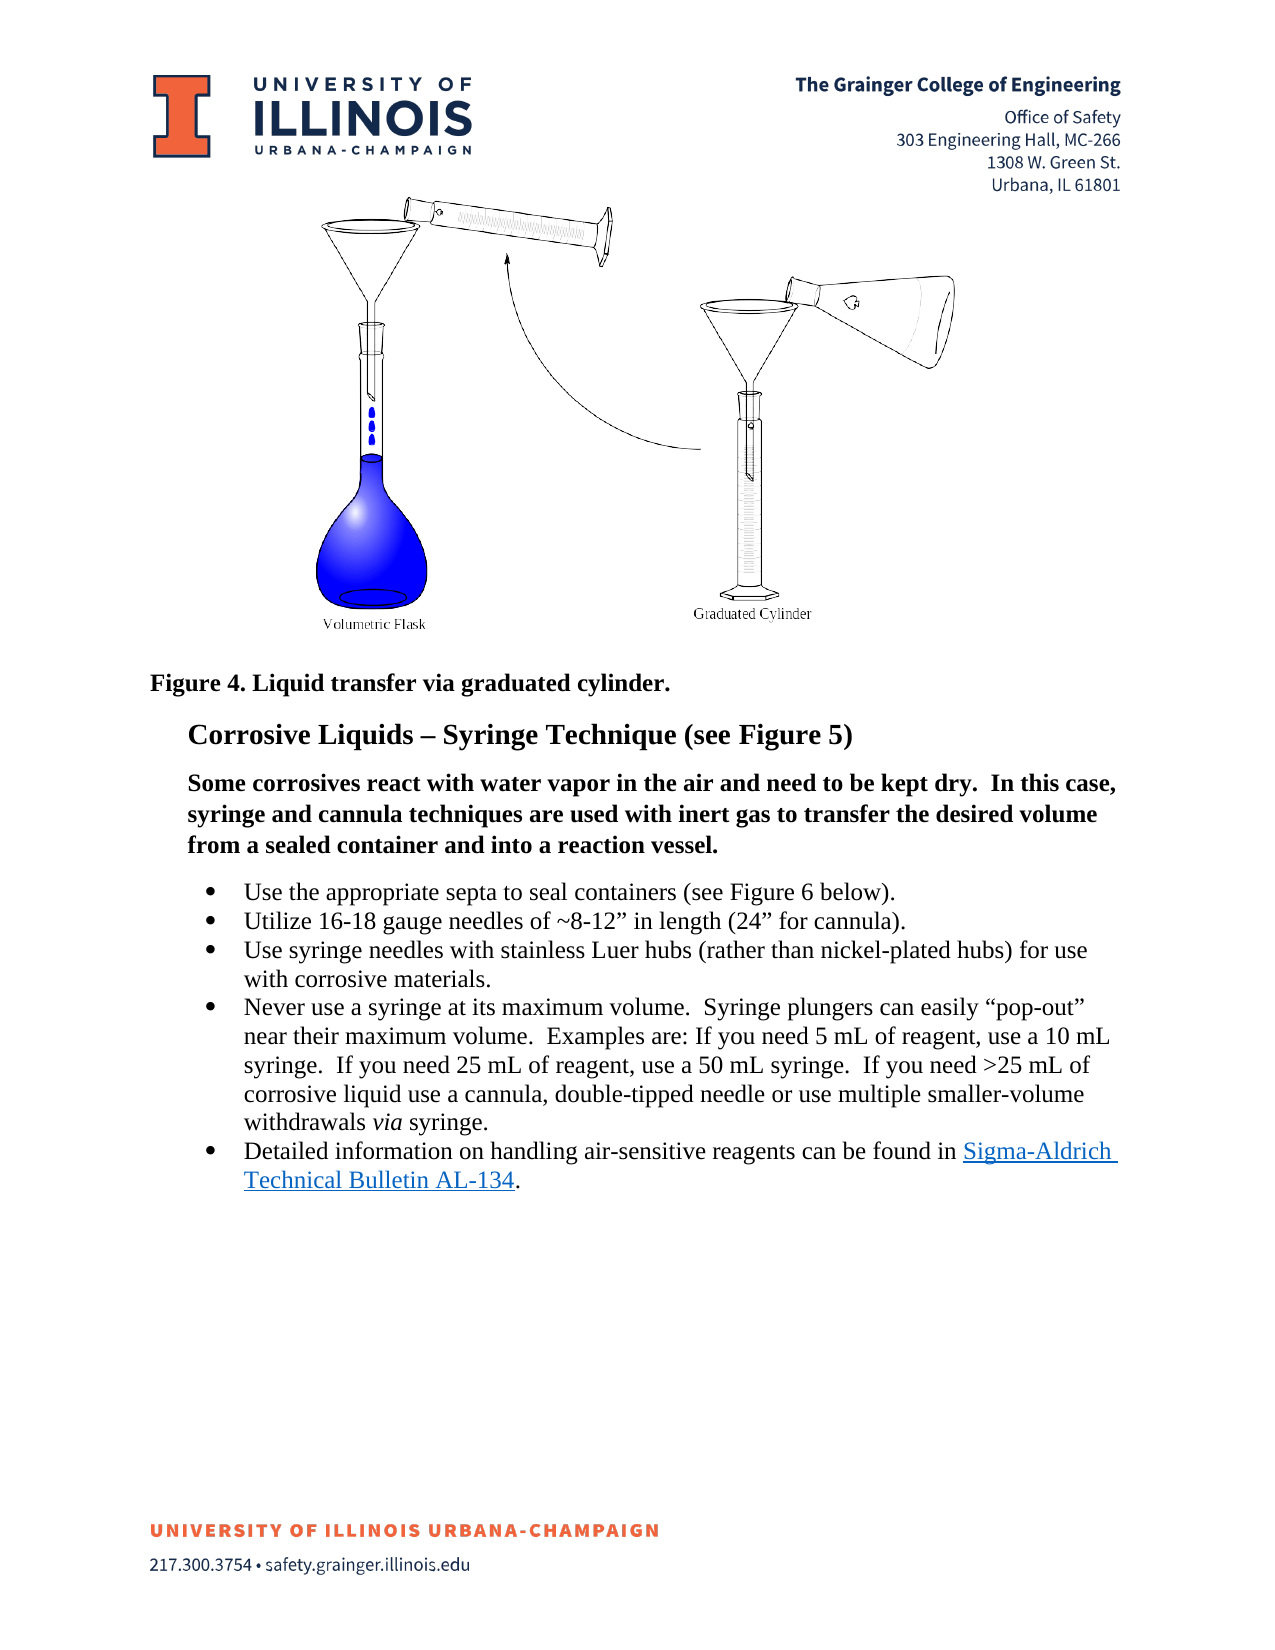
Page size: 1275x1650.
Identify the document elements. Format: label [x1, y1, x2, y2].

picture [150, 1492, 855, 1575]
picture [150, 75, 1124, 194]
